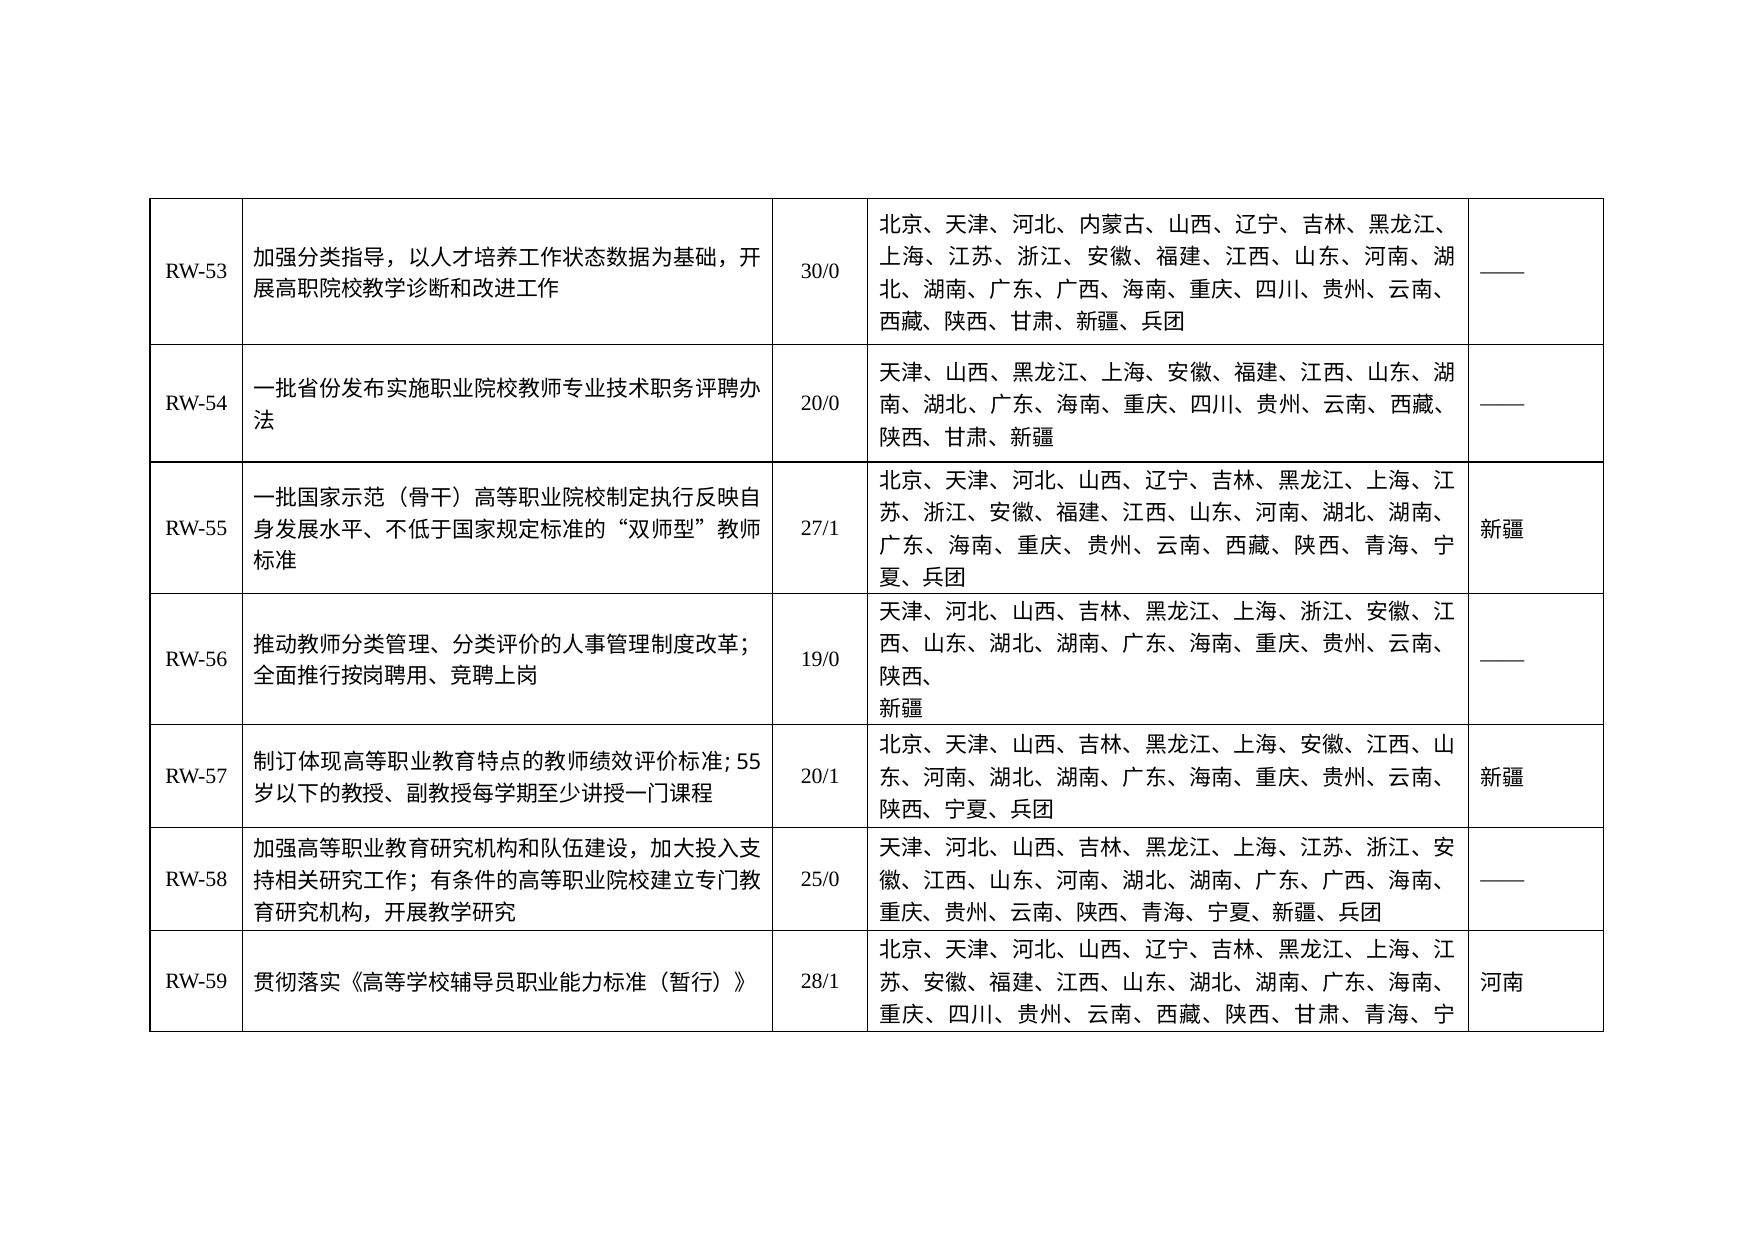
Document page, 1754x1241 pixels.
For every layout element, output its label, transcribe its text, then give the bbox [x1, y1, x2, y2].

table_cell 推动教师分类管理、分类评价的人事管理制度改革；全面推行按岗聘用、竞聘上岗 [243, 594, 772, 723]
table_cell —— [1469, 594, 1603, 723]
table_cell 新疆 [1469, 463, 1603, 592]
table_cell RW-59 [151, 931, 242, 1031]
table_cell 河南 [1469, 931, 1603, 1031]
table_cell 天津、河北、山西、吉林、黑龙江、上海、浙江、安徽、江西、山东、湖北、湖南、广东、海南、重庆、贵州、云南、陕西、 新疆 [868, 594, 1468, 723]
table_cell 一批省份发布实施职业院校教师专业技术职务评聘办法 [243, 345, 772, 461]
table_cell RW-57 [151, 725, 242, 827]
table_cell —— [1469, 828, 1603, 929]
table_cell —— [1469, 199, 1603, 344]
table_cell 19/0 [773, 594, 867, 723]
table_cell 20/1 [773, 725, 867, 827]
table_cell 25/0 [773, 828, 867, 929]
table_cell 加强高等职业教育研究机构和队伍建设，加大投入支持相关研究工作；有条件的高等职业院校建立专门教育研究机构，开展教学研究 [243, 828, 772, 929]
table_cell RW-55 [151, 463, 242, 592]
table_cell RW-56 [151, 594, 242, 723]
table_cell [868, 931, 1468, 1031]
table_cell 天津、山西、黑龙江、上海、安徽、福建、江西、山东、湖南、湖北、广东、海南、重庆、四川、贵州、云南、西藏、陕西、甘肃、新疆 [868, 345, 1468, 461]
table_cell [243, 931, 772, 1031]
table_cell RW-54 [151, 345, 242, 461]
table_cell 一批国家示范（骨干）高等职业院校制定执行反映自身发展水平、不低于国家规定标准的“双师型”教师标准 [243, 463, 772, 592]
table_cell 北京、天津、河北、山西、辽宁、吉林、黑龙江、上海、江苏、浙江、安徽、福建、江西、山东、河南、湖北、湖南、广东、海南、重庆、贵州、云南、西藏、陕西、青海、宁夏、兵团 [868, 463, 1468, 592]
table_cell 新疆 [1469, 725, 1603, 827]
table_cell 天津、河北、山西、吉林、黑龙江、上海、江苏、浙江、安徽、江西、山东、河南、湖北、湖南、广东、广西、海南、重庆、贵州、云南、陕西、青海、宁夏、新疆、兵团 [868, 828, 1468, 929]
table_cell 加强分类指导，以人才培养工作状态数据为基础，开展高职院校教学诊断和改进工作 [243, 199, 772, 344]
table_cell 北京、天津、山西、吉林、黑龙江、上海、安徽、江西、山东、河南、湖北、湖南、广东、海南、重庆、贵州、云南、陕西、宁夏、兵团 [868, 725, 1468, 827]
table_cell 28/1 [773, 931, 867, 1031]
table_cell 制订体现高等职业教育特点的教师绩效评价标准; 55岁以下的教授、副教授每学期至少讲授一门课程 [243, 725, 772, 827]
table_cell 北京、天津、河北、内蒙古、山西、辽宁、吉林、黑龙江、上海、江苏、浙江、安徽、福建、江西、山东、河南、湖北、湖南、广东、广西、海南、重庆、四川、贵州、云南、西藏、陕西、甘肃、新疆、兵团 [868, 199, 1468, 344]
table_cell RW-58 [151, 828, 242, 929]
table_cell RW-53 [151, 199, 242, 344]
table_cell 27/1 [773, 463, 867, 592]
table_cell —— [1469, 345, 1603, 461]
table_cell 30/0 [773, 199, 867, 344]
table_cell 20/0 [773, 345, 867, 461]
